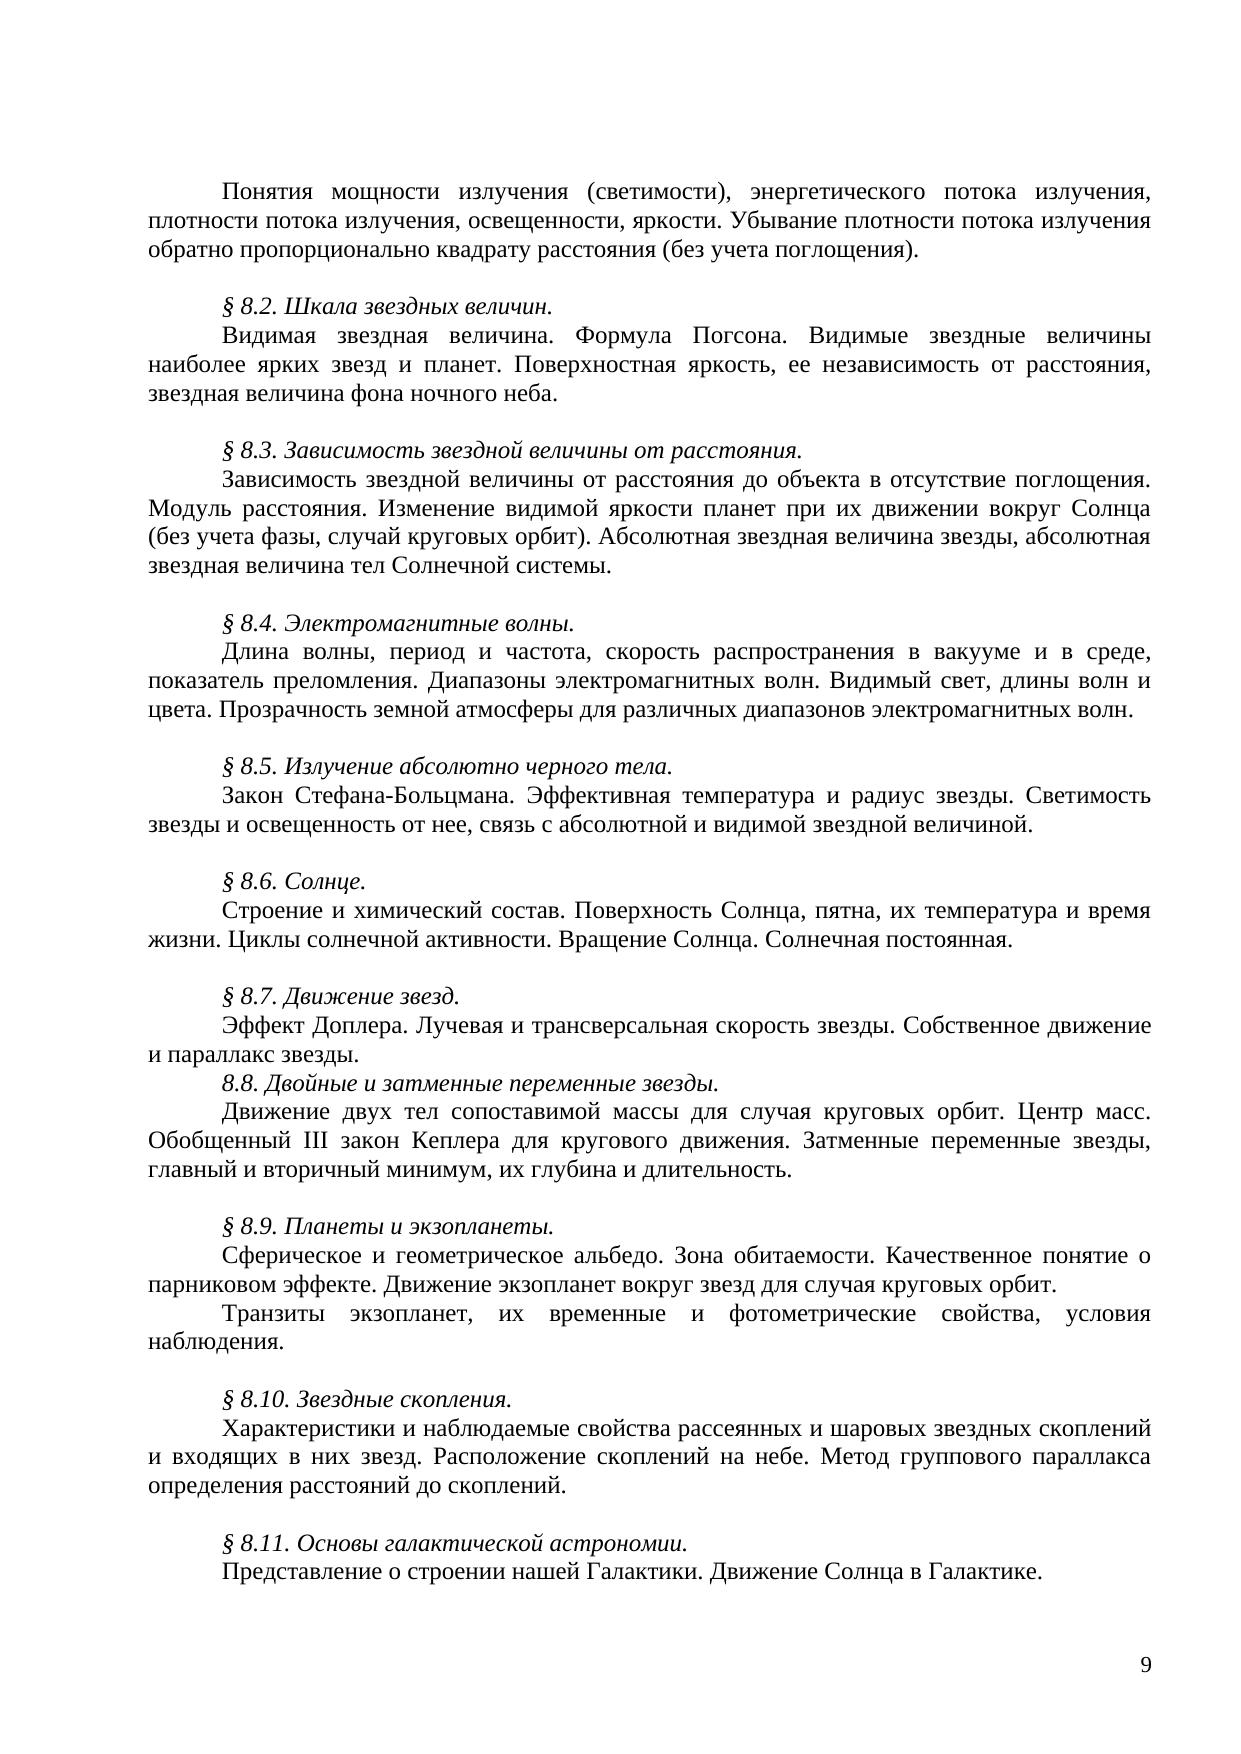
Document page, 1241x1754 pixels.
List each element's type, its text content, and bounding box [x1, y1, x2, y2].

text § 8.6. Солнце. [148, 866, 1152, 895]
text § 8.2. Шкала звездных величин. [148, 291, 1152, 320]
text Характеристики и наблюдаемые свойства рассеянных и шаровых звездных скоплений и входящих в них звезд. Расположение скоплений на небе. Метод группового параллакса определения расстояний до скоплений. [148, 1413, 1152, 1499]
text Строение и химический состав. Поверхность Солнца, пятна, их температура и время жизни. Циклы солнечной активности. Вращение Солнца. Солнечная постоянная. [148, 895, 1152, 953]
text 8.8. Двойные и затменные переменные звезды. [148, 1068, 1152, 1096]
text Длина волны, период и частота, скорость распространения в вакууме и в среде, показатель преломления. Диапазоны электромагнитных волн. Видимый свет, длины волн и цвета. Прозрачность земной атмосферы для различных диапазонов электромагнитных волн. [148, 636, 1152, 723]
text Закон Стефана-Больцмана. Эффективная температура и радиус звезды. Светимость звезды и освещенность от нее, связь с абсолютной и видимой звездной величиной. [148, 780, 1152, 838]
text § 8.5. Излучение абсолютно черного тела. [148, 751, 1152, 780]
text Транзиты экзопланет, их временные и фотометрические свойства, условия наблюдения. [148, 1298, 1152, 1355]
text Понятия мощности излучения (светимости), энергетического потока излучения, плотности потока излучения, освещенности, яркости. Убывание плотности потока излучения обратно пропорционально квадрату расстояния (без учета поглощения). [148, 176, 1152, 263]
text § 8.10. Звездные скопления. [148, 1384, 1152, 1413]
text § 8.11. Основы галактической астрономии. [148, 1528, 1152, 1556]
text Зависимость звездной величины от расстояния до объекта в отсутствие поглощения. Модуль расстояния. Изменение видимой яркости планет при их движении вокруг Солнца (без учета фазы, случай круговых орбит). Абсолютная звездная величина звезды, абсолютная звездная величина тел Солнечной системы. [148, 464, 1152, 579]
text Видимая звездная величина. Формула Погсона. Видимые звездные величины наиболее ярких звезд и планет. Поверхностная яркость, ее независимость от расстояния, звездная величина фона ночного неба. [148, 320, 1152, 406]
text Движение двух тел сопоставимой массы для случая круговых орбит. Центр масс. Обобщенный III закон Кеплера для кругового движения. Затменные переменные звезды, главный и вторичный минимум, их глубина и длительность. [148, 1096, 1152, 1183]
text § 8.3. Зависимость звездной величины от расстояния. [148, 435, 1152, 464]
text § 8.9. Планеты и экзопланеты. [148, 1211, 1152, 1240]
text Представление о строении нашей Галактики. Движение Солнца в Галактике. [148, 1556, 1152, 1585]
text § 8.4. Электромагнитные волны. [148, 608, 1152, 636]
text Эффект Доплера. Лучевая и трансверсальная скорость звезды. Собственное движение и параллакс звезды. [148, 1010, 1152, 1068]
text Сферическое и геометрическое альбедо. Зона обитаемости. Качественное понятие о парниковом эффекте. Движение экзопланет вокруг звезд для случая круговых орбит. [148, 1240, 1152, 1298]
text § 8.7. Движение звезд. [148, 981, 1152, 1010]
